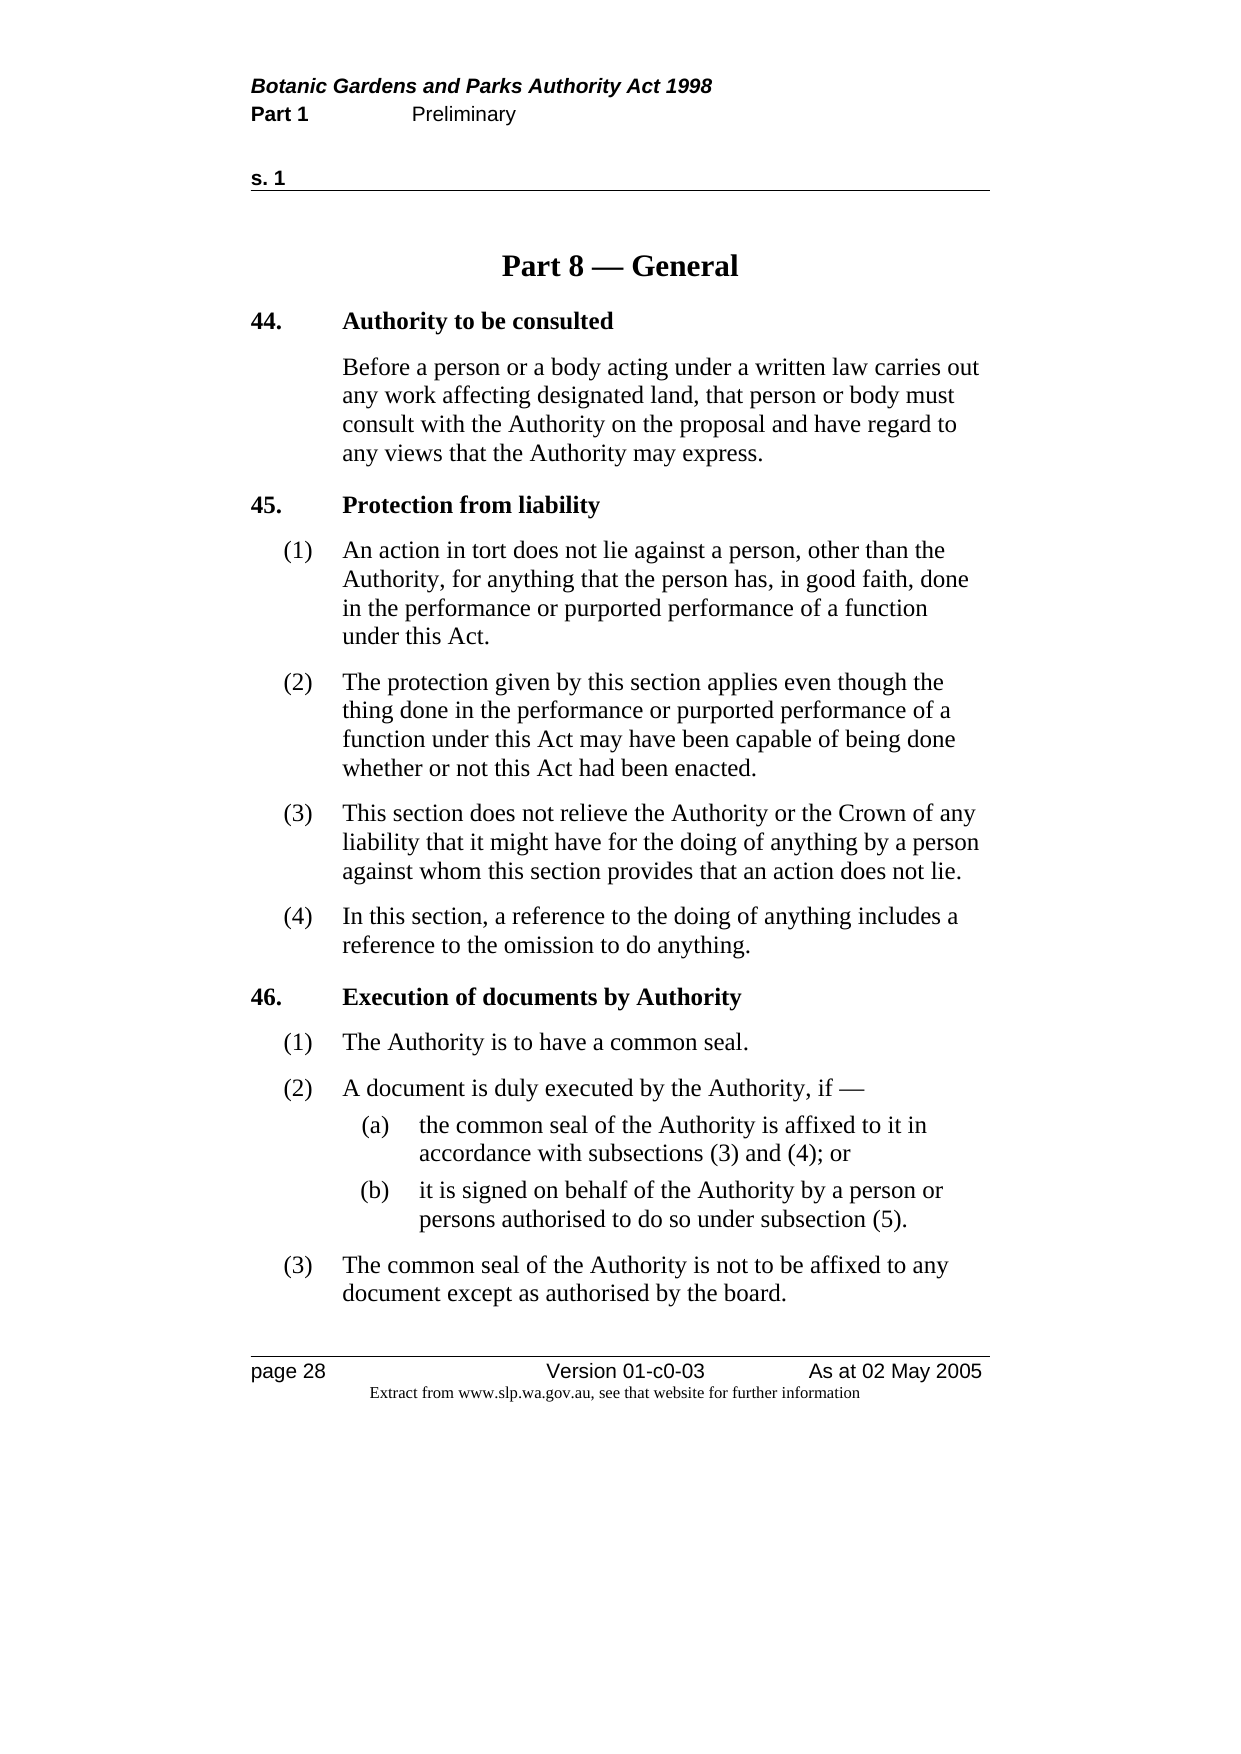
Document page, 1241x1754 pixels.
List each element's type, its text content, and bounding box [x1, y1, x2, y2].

text (3) The common seal of the Authority is not to be affixed to any document except as authorised by the board. [251, 1250, 990, 1307]
text (a) the common seal of the Authority is affixed to it in accordance with subsections (3) and (4); or [251, 1110, 990, 1167]
text (3) This section does not relieve the Authority or the Crown of any liability that it might have for the doing of anything by a person against whom this section provides that an action does not lie. [251, 798, 990, 885]
text (b) it is signed on behalf of the Authority by a person or persons authorised to do so under subsection (5). [251, 1176, 990, 1233]
subtitle 45. Protection from liability [251, 490, 990, 518]
text Before a person or a body acting under a written law carries out any work affecting designated land, that person or body must consult with the Authority on the proposal and have regard to any views that the Authority may express. [251, 352, 990, 467]
subtitle 44. Authority to be consulted [251, 306, 990, 335]
text (1) An action in tort does not lie against a person, other than the Authority, for anything that the person has, in good faith, done in the performance or purported performance of a function under this Act. [251, 535, 990, 650]
subtitle Part 8 — General [251, 247, 990, 283]
subtitle 46. Execution of documents by Authority [251, 982, 990, 1011]
text (2) A document is duly executed by the Authority, if — [251, 1073, 990, 1101]
text (4) In this section, a reference to the doing of anything includes a reference to the omission to do anything. [251, 901, 990, 959]
text (1) The Authority is to have a common seal. [251, 1027, 990, 1056]
text (2) The protection given by this section applies even though the thing done in the performance or purported performance of a function under this Act may have been capable of being done whether or not this Act had been enacted. [251, 667, 990, 782]
